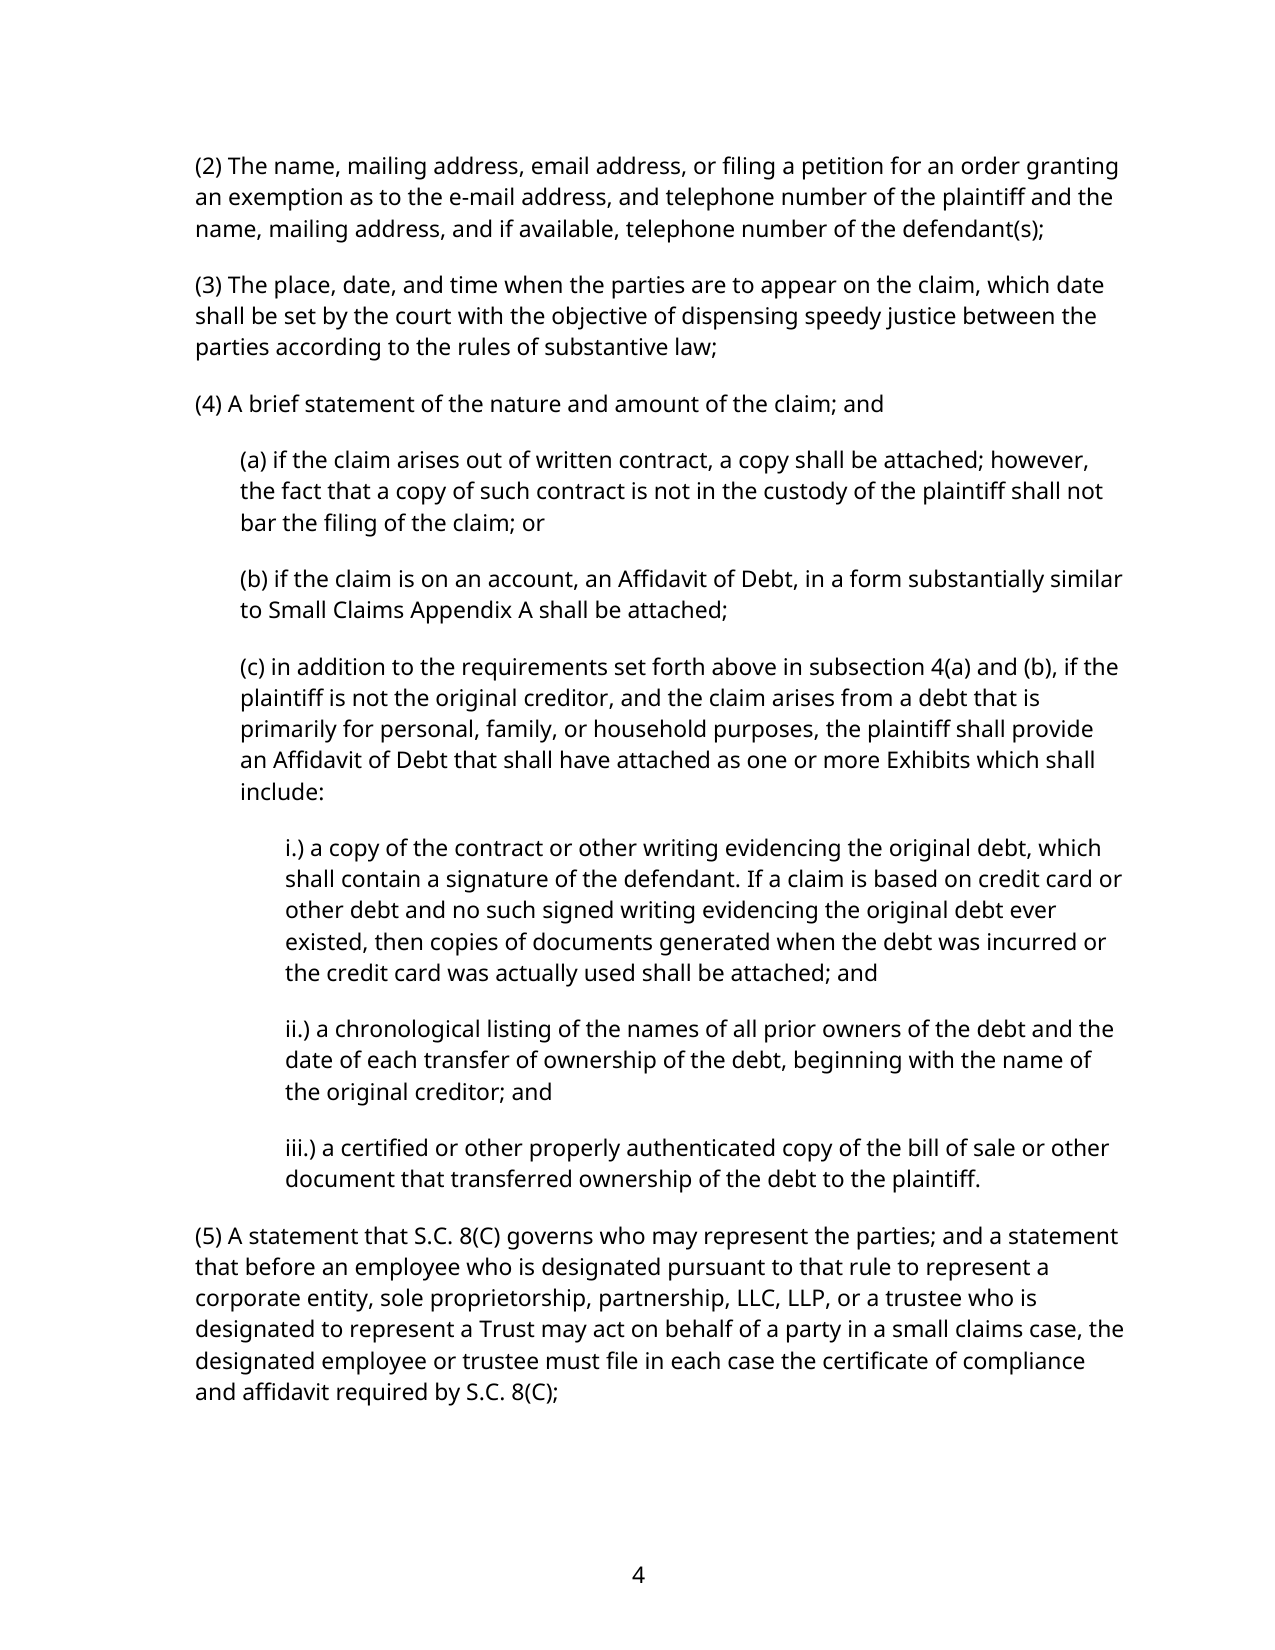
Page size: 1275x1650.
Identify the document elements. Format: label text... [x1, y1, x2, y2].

text iii.) a certified or other properly authenticated copy of the bill of sale or other document that transferred ownership of the debt to the plaintiff. [285, 1132, 1127, 1194]
text (c) in addition to the requirements set forth above in subsection 4(a) and (b), if the plaintiff is not the original creditor, and the claim arises from a debt that is primarily for personal, family, or household purposes, the plaintiff shall provide an Affidavit of Debt that shall have attached as one or more Exhibits which shall include: [240, 651, 1127, 807]
text i.) a copy of the contract or other writing evidencing the original debt, which shall contain a signature of the defendant. If a claim is based on credit card or other debt and no such signed writing evidencing the original debt ever existed, then copies of documents generated when the debt was incurred or the credit card was actually used shall be attached; and [285, 832, 1127, 988]
text (b) if the claim is on an account, an Affidavit of Debt, in a form substantially similar to Small Claims Appendix A shall be attached; [240, 563, 1127, 625]
text (a) if the claim arises out of written contract, a copy shall be attached; however, the fact that a copy of such contract is not in the custody of the plaintiff shall not bar the filing of the claim; or [240, 444, 1127, 538]
text (3) The place, date, and time when the parties are to appear on the claim, which date shall be set by the court with the objective of dispensing speedy justice between the parties according to the rules of substantive law; [195, 269, 1127, 363]
text ii.) a chronological listing of the names of all prior owners of the debt and the date of each transfer of ownership of the debt, beginning with the name of the original creditor; and [285, 1013, 1127, 1107]
text (4) A brief statement of the nature and amount of the claim; and [195, 388, 1127, 419]
text (2) The name, mailing address, email address, or filing a petition for an order granting an exemption as to the e-mail address, and telephone number of the plaintiff and the name, mailing address, and if available, telephone number of the defendant(s); [195, 150, 1127, 244]
text (5) A statement that S.C. 8(C) governs who may represent the parties; and a statement that before an employee who is designated pursuant to that rule to represent a corporate entity, sole proprietorship, partnership, LLC, LLP, or a trustee who is designated to represent a Trust may act on behalf of a party in a small claims case, the designated employee or trustee must file in each case the certificate of compliance and affidavit required by S.C. 8(C); [195, 1220, 1127, 1407]
